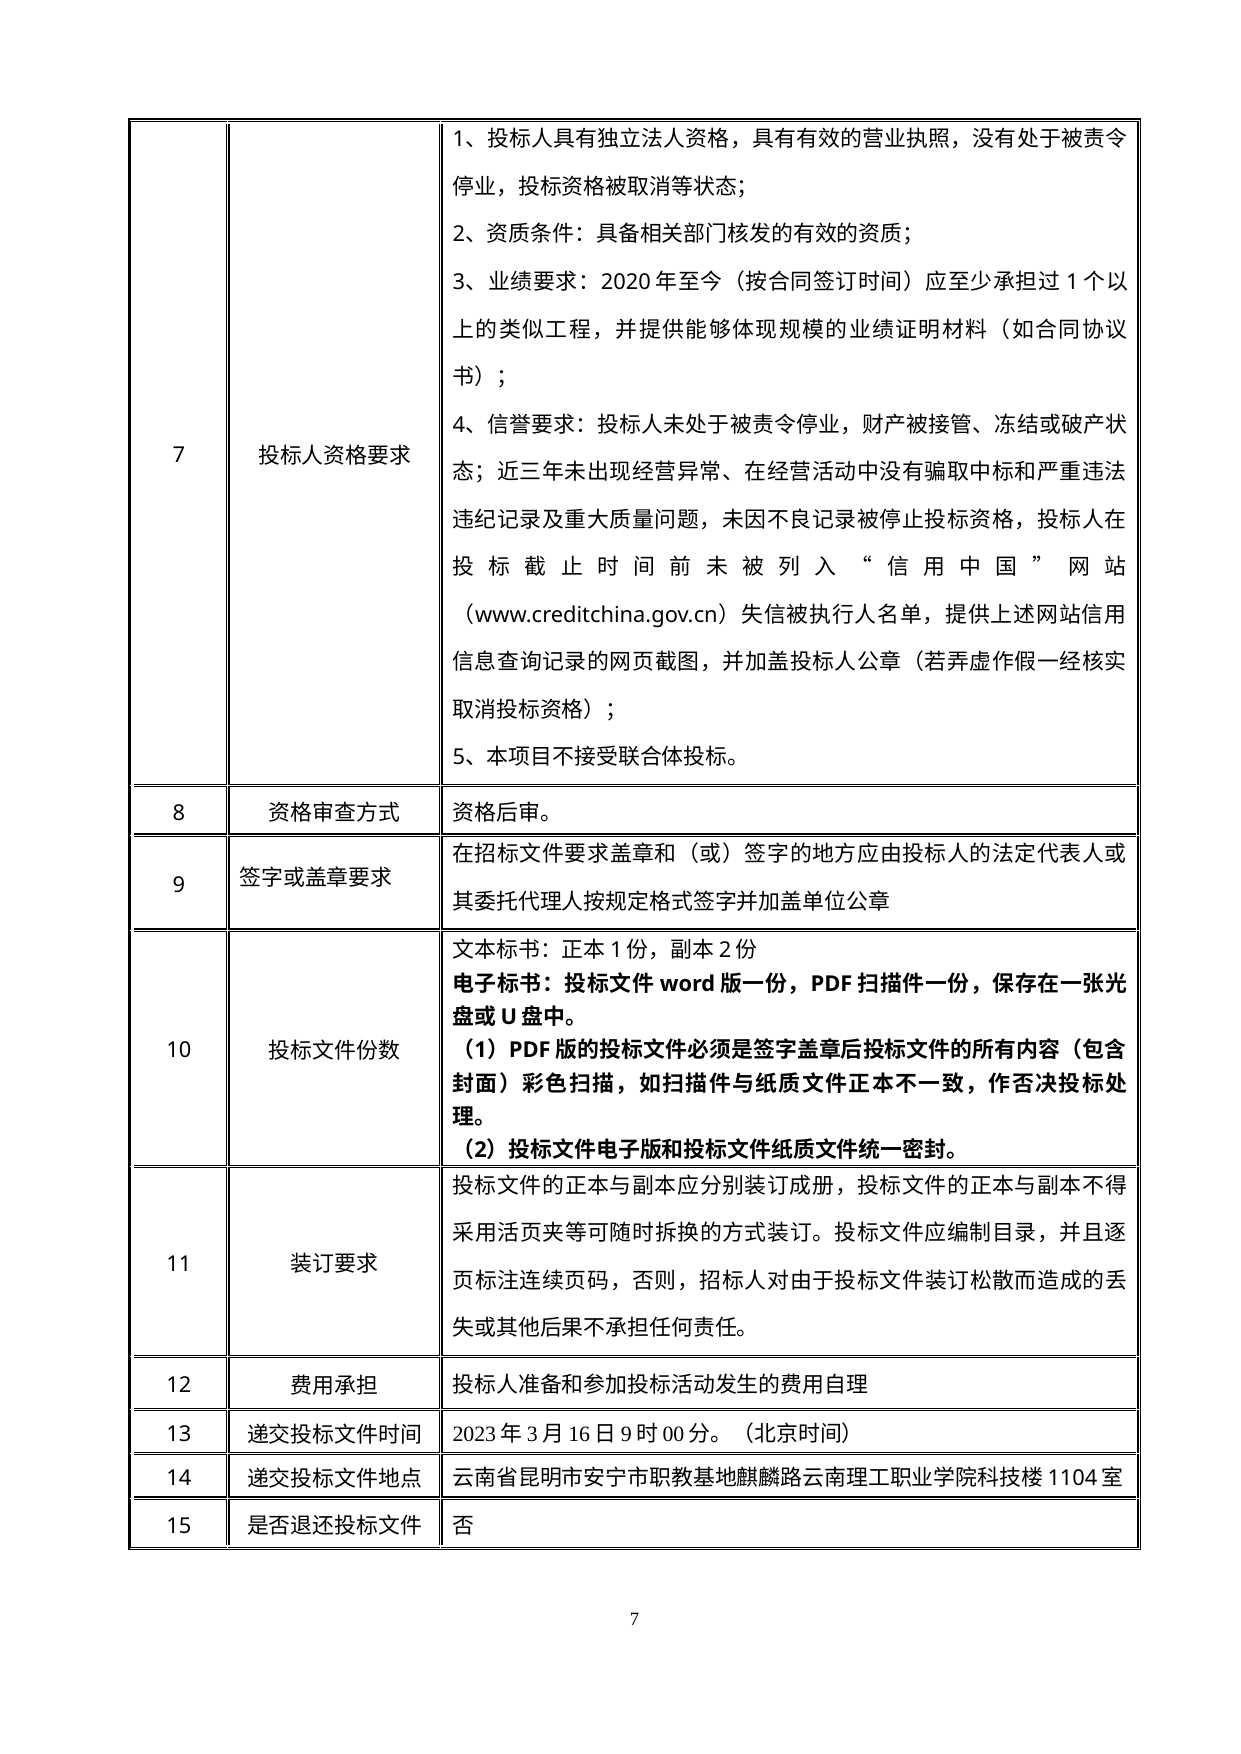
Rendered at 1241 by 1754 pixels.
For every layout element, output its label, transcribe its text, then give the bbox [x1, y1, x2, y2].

table_cell 10 [131, 928, 226, 1164]
table_cell 否 [441, 1496, 1138, 1547]
table_cell 在招标文件要求盖章和（或）签字的地方应由投标人的法定代表人或其委托代理人按规定格式签字并加盖单位公章 [443, 833, 1138, 928]
table_cell 12 [131, 1355, 226, 1408]
table_cell 9 [131, 833, 226, 928]
table_cell 15 [131, 1496, 228, 1547]
table_cell 递交投标文件时间 [230, 1411, 439, 1452]
table_cell 投标文件的正本与副本应分别装订成册，投标文件的正本与副本不得采用活页夹等可随时拆换的方式装订。投标文件应编制目录，并且逐页标注连续页码，否则，招标人对由于投标文件装订松散而造成的丢失或其他后果不承担任何责任。 [443, 1165, 1138, 1354]
table_cell 资格后审。 [441, 784, 1139, 833]
table_cell 2023年3月16日9时00分。（北京时间） [441, 1408, 1139, 1452]
table_cell 递交投标文件地点 [230, 1455, 439, 1496]
table_cell 投标人准备和参加投标活动发生的费用自理 [443, 1355, 1138, 1408]
table_cell 装订要求 [230, 1168, 439, 1354]
table_cell 投标文件份数 [230, 932, 439, 1164]
table_cell 1、投标人具有独立法人资格，具有有效的营业执照，没有处于被责令停业，投标资格被取消等状态； 2、资质条件：具备相关部门核发的有效的资质； 3、业绩要求：2020年至今（按合同签订时间）应至少承担过1个以上的类似工程，并提供能够体现规模的业绩证明材料（如合同协议书）； 4、信誉要求：投标人未处于被责令停业，财产被接管、冻结或破产状态；近三年未出现经营异常、在经营活动中没有骗取中标和严重违法违纪记录及重大质量问题，未因不良记录被停止投标资格，投标人在投标截止时间前未被列入“信用中国”网站（www.creditchina.gov.cn）失信被执行人名单，提供上述网站信用信息查询记录的网页截图，并加盖投标人公章（若弄虚作假一经核实取消投标资格）； 5、本项目不接受联合体投标。 [441, 122, 1137, 784]
table_cell 资格审查方式 [230, 787, 439, 833]
table_cell 签字或盖章要求 [230, 837, 439, 928]
table_cell 11 [131, 1165, 226, 1354]
table_cell 文本标书：正本1份，副本2份 电子标书：投标文件word版一份，PDF扫描件一份，保存在一张光盘或U盘中。 （1）PDF版的投标文件必须是签字盖章后投标文件的所有内容（包含封面）彩色扫描，如扫描件与纸质文件正本不一致，作否决投标处理。 （2）投标文件电子版和投标文件纸质文件统一密封。 [443, 928, 1138, 1164]
table_cell 投标人资格要求 [228, 120, 441, 784]
table_cell 是否退还投标文件 [228, 1496, 441, 1547]
table_cell 8 [130, 784, 228, 833]
table_cell 13 [130, 1408, 228, 1452]
table_cell 7 [131, 120, 228, 784]
table_cell 14 [130, 1452, 228, 1496]
table_cell 云南省昆明市安宁市职教基地麒麟路云南理工职业学院科技楼1104室 [441, 1452, 1139, 1496]
table_cell 费用承担 [230, 1358, 439, 1408]
